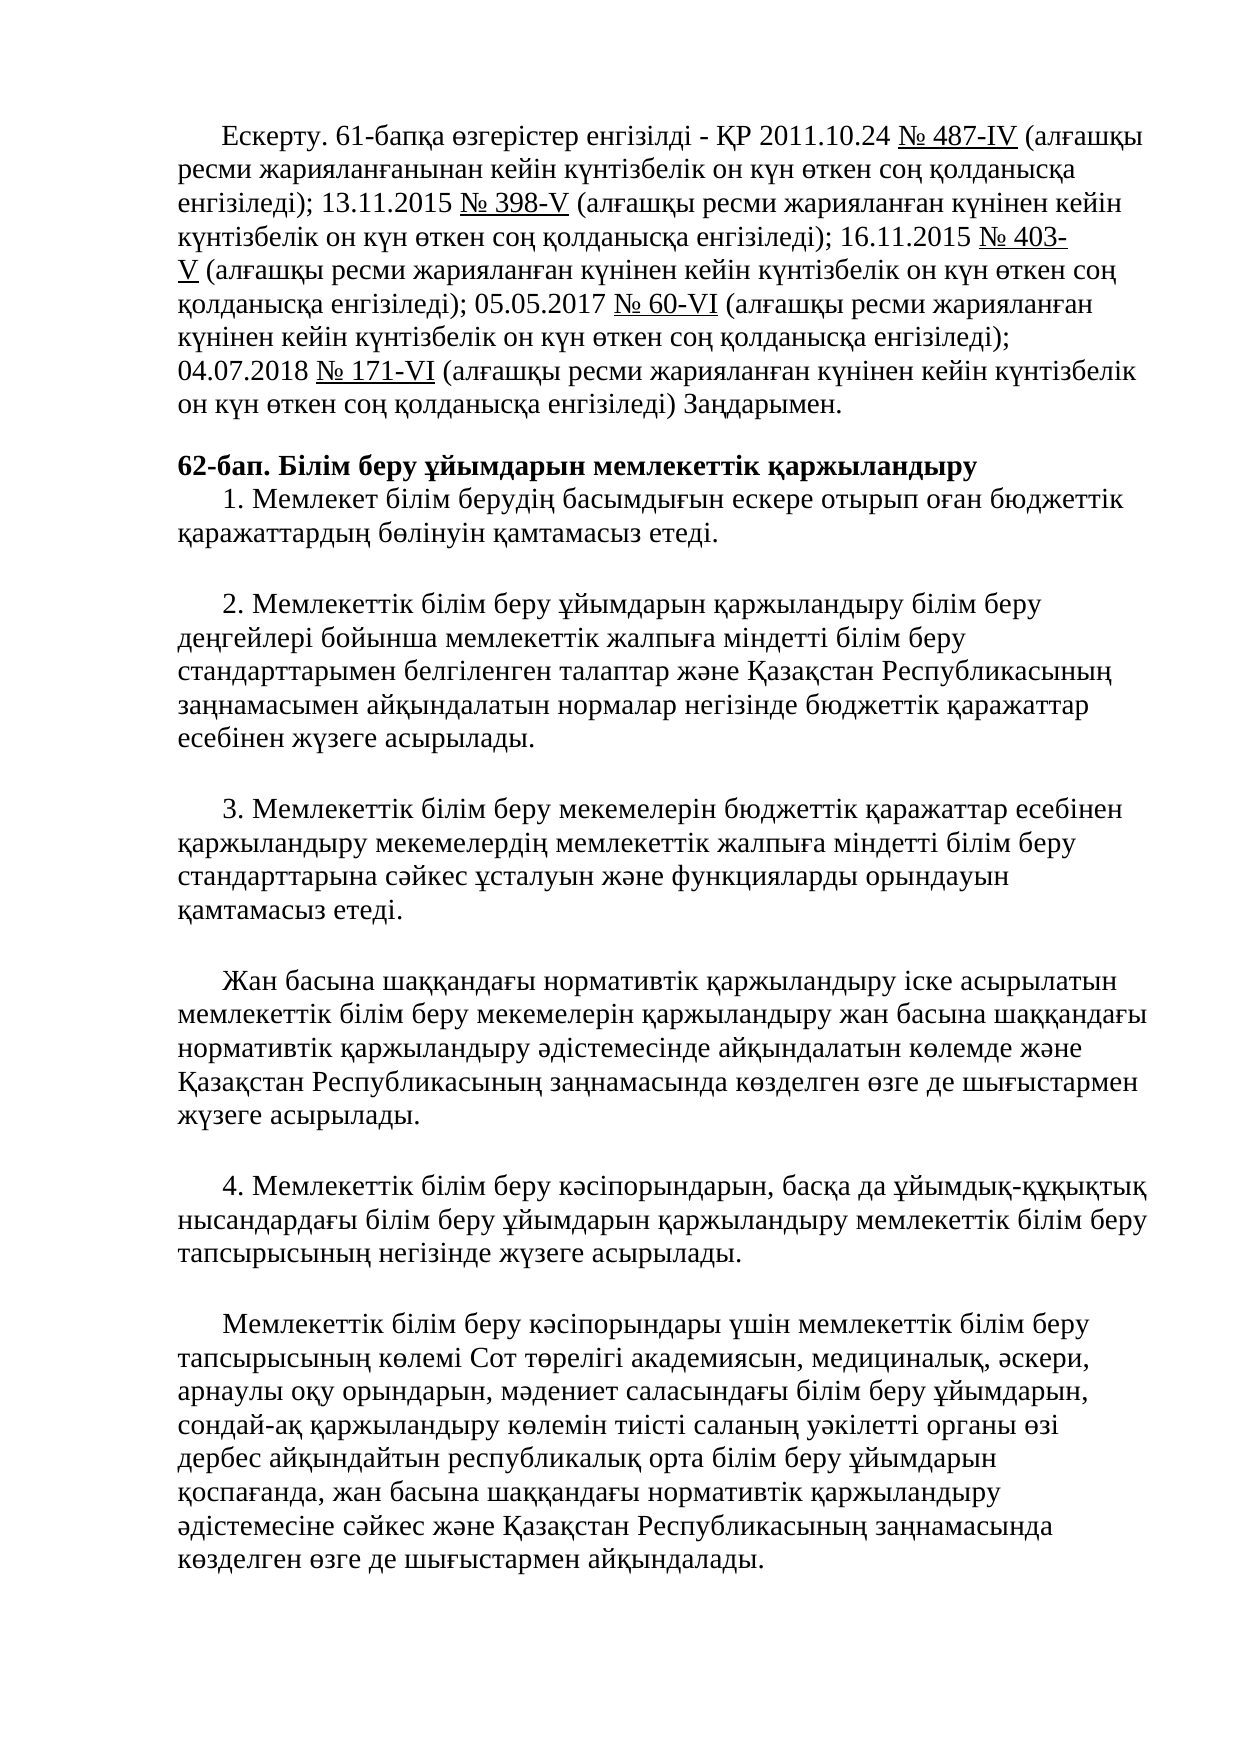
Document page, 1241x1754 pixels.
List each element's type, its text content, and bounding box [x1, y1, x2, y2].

text Жан басына шаққандағы нормативтік қаржыландыру іске асырылатын мемлекеттік білім беру мекемелерін қаржыландыру жан басына шаққандағы нормативтік қаржыландыру әдістемесінде айқындалатын көлемде және Қазақстан Республикасының заңнамасында көзделген өзге де шығыстармен жүзеге асырылады. [177, 963, 1152, 1131]
text 1. Мемлекет білім берудің басымдығын ескере отырып оған бюджеттік қаражаттардың бөлінуін қамтамасыз етеді. [177, 482, 1152, 549]
text Ескерту. 61-бапқа өзгерістер енгізілді - ҚР 2011.10.24 № 487-ІV (алғашқы ресми жарияланғанынан кейін күнтiзбелiк он күн өткен соң қолданысқа енгiзiледi); 13.11.2015 № 398-V (алғашқы ресми жарияланған күнінен кейін күнтізбелік он күн өткен соң қолданысқа енгізіледі); 16.11.2015 № 403-V (алғашқы ресми жарияланған күнінен кейін күнтізбелік он күн өткен соң қолданысқа енгізіледі); 05.05.2017 № 60-VI (алғашқы ресми жарияланған күнінен кейін күнтізбелік он күн өткен соң қолданысқа енгізіледі); 04.07.2018 № 171-VІ (алғашқы ресми жарияланған күнінен кейін күнтізбелік он күн өткен соң қолданысқа енгізіледі) Заңдарымен. [177, 118, 1152, 448]
text 62-бап. Білім беру ұйымдарын мемлекеттік қаржыландыру [177, 448, 1152, 482]
text 3. Мемлекеттік білім беру мекемелерін бюджеттік қаражаттар есебінен қаржыландыру мекемелердің мемлекеттік жалпыға міндетті білім беру стандарттарына сәйкес ұсталуын және функцияларды орындауын қамтамасыз етеді. [177, 791, 1152, 926]
text 4. Мемлекеттік білім беру кәсіпорындарын, басқа да ұйымдық-құқықтық нысандардағы білім беру ұйымдарын қаржыландыру мемлекеттік білім беру тапсырысының негізінде жүзеге асырылады. [177, 1168, 1152, 1269]
text 2. Мемлекеттік білім беру ұйымдарын қаржыландыру білім беру деңгейлері бойынша мемлекеттік жалпыға міндетті білім беру стандарттарымен белгіленген талаптар және Қазақстан Республикасының заңнамасымен айқындалатын нормалар негізінде бюджеттік қаражаттар есебінен жүзеге асырылады. [177, 586, 1152, 754]
text Мемлекеттік білім беру кәсіпорындары үшін мемлекеттік білім беру тапсырысының көлемі Сот төрелігі академиясын, медициналық, әскери, арнаулы оқу орындарын, мәдениет саласындағы білім беру ұйымдарын, сондай-ақ қаржыландыру көлемін тиісті саланың уәкілетті органы өзі дербес айқындайтын республикалық орта білім беру ұйымдарын қоспағанда, жан басына шаққандағы нормативтік қаржыландыру әдістемесіне сәйкес және Қазақстан Республикасының заңнамасында көзделген өзге де шығыстармен айқындалады. [177, 1306, 1152, 1575]
